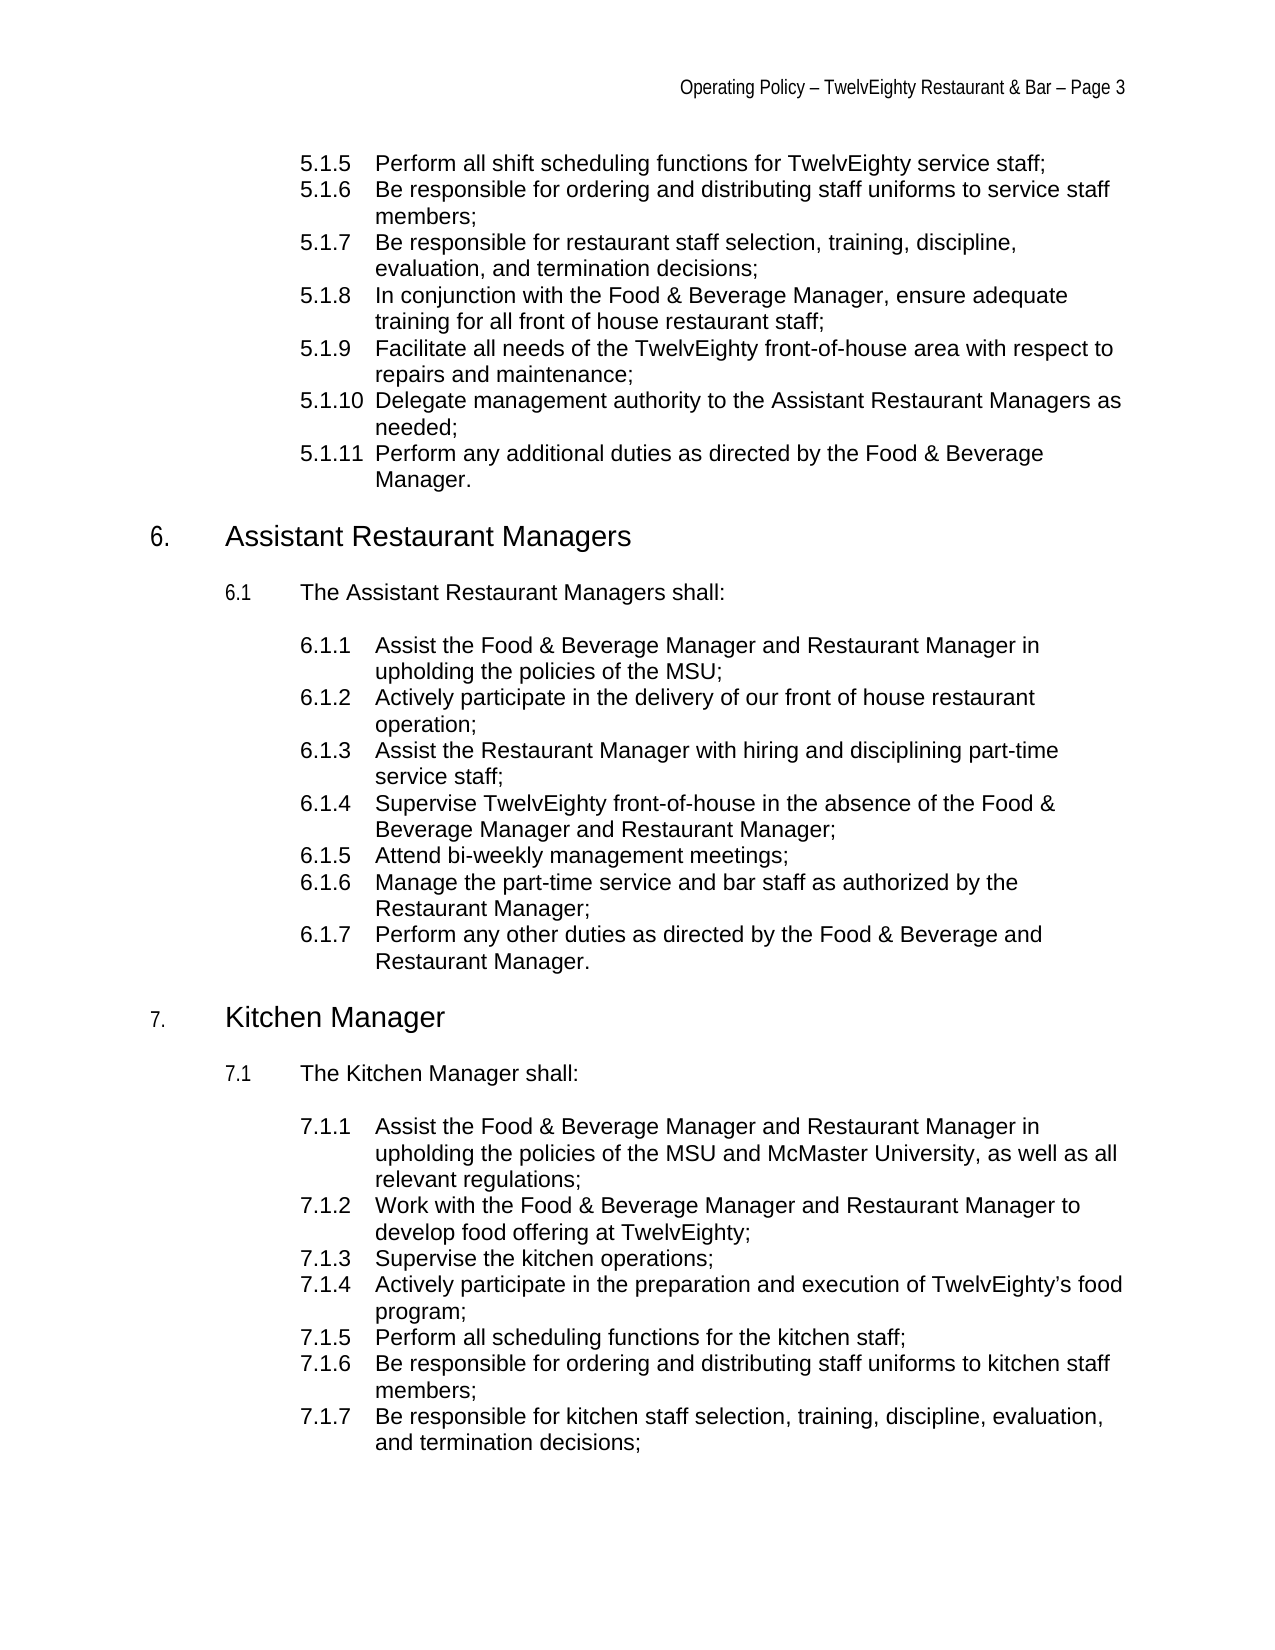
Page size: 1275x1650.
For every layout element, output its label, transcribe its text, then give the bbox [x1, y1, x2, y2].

list Assist the Food & Beverage Manager and Restaurant Manager in upholding the policies of the MSU; [300, 632, 1125, 684]
list Supervise TwelvEighty front-of-house in the absence of the Food & Beverage Manager and Restaurant Manager; [300, 790, 1125, 842]
list Facilitate all needs of the TwelvEighty front-of-house area with respect to repairs and maintenance; [300, 334, 1125, 387]
list Assist the Restaurant Manager with hiring and disciplining part-time service staff; [300, 737, 1125, 790]
list Perform all scheduling functions for the kitchen staff; [300, 1324, 1125, 1350]
list Work with the Food & Beverage Manager and Restaurant Manager to develop food offering at TwelvEighty; [300, 1192, 1125, 1245]
list Be responsible for ordering and distributing staff uniforms to kitchen staff members; [300, 1350, 1125, 1403]
list Delegate management authority to the Assistant Restaurant Managers as needed; [300, 387, 1125, 440]
list Be responsible for kitchen staff selection, training, discipline, evaluation, and termination decisions; [300, 1403, 1125, 1456]
list Assistant Restaurant Managers [150, 519, 1125, 552]
list The Assistant Restaurant Managers shall: [225, 579, 1125, 605]
list Attend bi-weekly management meetings; [300, 842, 1125, 869]
list Perform any other duties as directed by the Food & Beverage and Restaurant Manager. [300, 921, 1125, 974]
list Kitchen Manager [150, 1001, 1125, 1034]
list Assist the Food & Beverage Manager and Restaurant Manager in upholding the policies of the MSU and McMaster University, as well as all relevant regulations; [300, 1113, 1125, 1192]
list Be responsible for ordering and distributing staff uniforms to service staff members; [300, 176, 1125, 229]
list Be responsible for restaurant staff selection, training, discipline, evaluation, and termination decisions; [300, 229, 1125, 282]
list Manage the part-time service and bar staff as authorized by the Restaurant Manager; [300, 869, 1125, 921]
list Perform any additional duties as directed by the Food & Beverage Manager. [300, 440, 1125, 493]
list In conjunction with the Food & Beverage Manager, ensure adequate training for all front of house restaurant staff; [300, 282, 1125, 334]
list Supervise the kitchen operations; [300, 1245, 1125, 1271]
list Actively participate in the preparation and execution of TwelvEighty’s food program; [300, 1271, 1125, 1324]
list Actively participate in the delivery of our front of house restaurant operation; [300, 684, 1125, 737]
list Perform all shift scheduling functions for TwelvEighty service staff; [300, 150, 1125, 176]
list The Kitchen Manager shall: [225, 1060, 1125, 1087]
